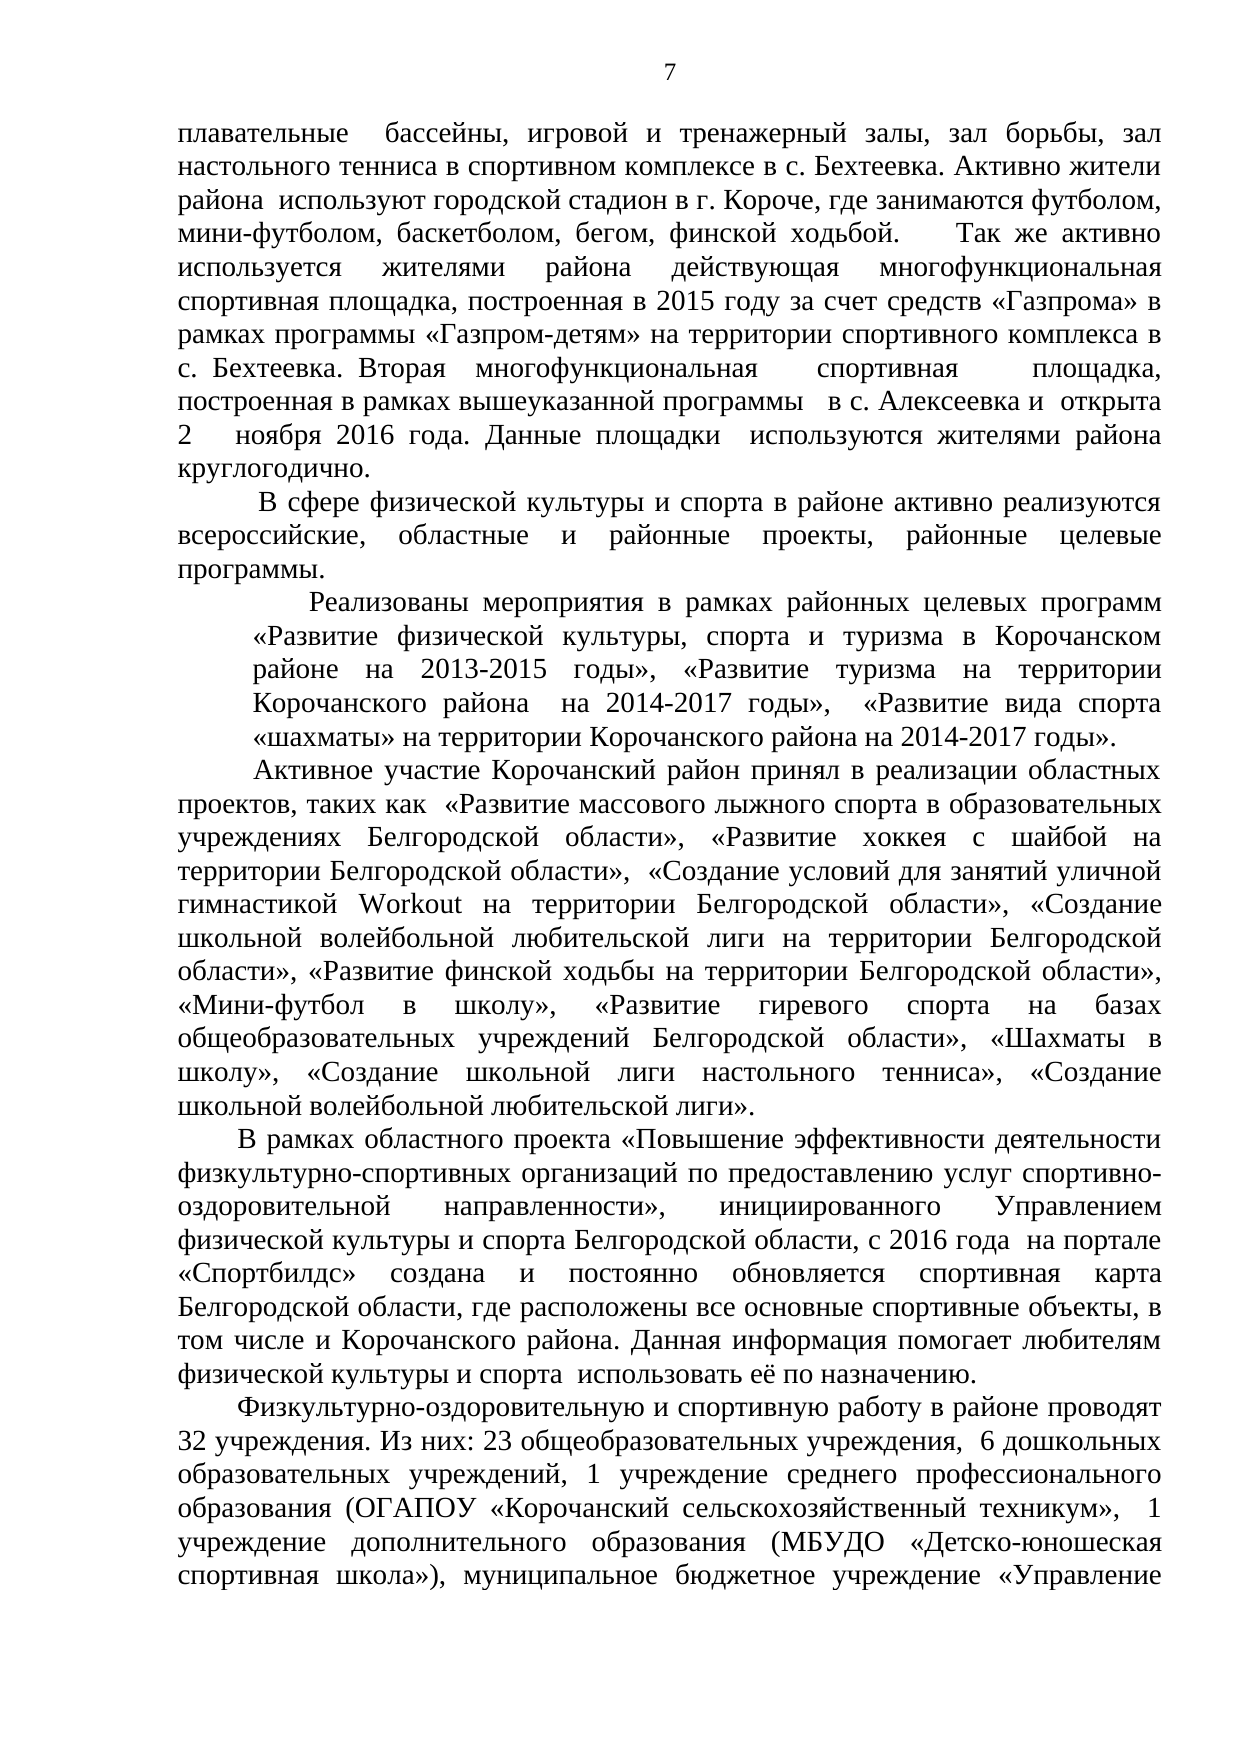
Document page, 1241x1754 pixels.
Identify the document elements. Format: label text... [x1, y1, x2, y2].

text В рамках областного проекта «Повышение эффективности деятельности физкультурно-спортивных организаций по предоставлению услуг спортивно-оздоровительной направленности», инициированного Управлением физической культуры и спорта Белгородской области, с 2016 года на портале «Спортбилдс» создана и постоянно обновляется спортивная карта Белгородской области, где расположены все основные спортивные объекты, в том числе и Корочанского района. Данная информация помогает любителям физической культуры и спорта использовать её по назначению. [177, 1121, 1162, 1389]
text Реализованы мероприятия в рамках районных целевых программ «Развитие физической культуры, спорта и туризма в Корочанском районе на 2013-2015 годы», «Развитие туризма на территории Корочанского района на 2014-2017 годы», «Развитие вида спорта «шахматы» на территории Корочанского района на 2014-2017 годы». [252, 584, 1162, 752]
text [177, 1389, 1162, 1590]
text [177, 115, 1162, 484]
text Активное участие Корочанский район принял в реализации областных проектов, таких как «Развитие массового лыжного спорта в образовательных учреждениях Белгородской области», «Развитие хоккея с шайбой на территории Белгородской области», «Создание условий для занятий уличной гимнастикой Workout на территории Белгородской области», «Создание школьной волейбольной любительской лиги на территории Белгородской области», «Развитие финской ходьбы на территории Белгородской области», «Мини-футбол в школу», «Развитие гиревого спорта на базах общеобразовательных учреждений Белгородской области», «Шахматы в школу», «Создание школьной лиги настольного тенниса», «Создание школьной волейбольной любительской лиги». [177, 752, 1162, 1121]
text В сфере физической культуры и спорта в районе активно реализуются всероссийские, областные и районные проекты, районные целевые программы. [177, 484, 1162, 584]
